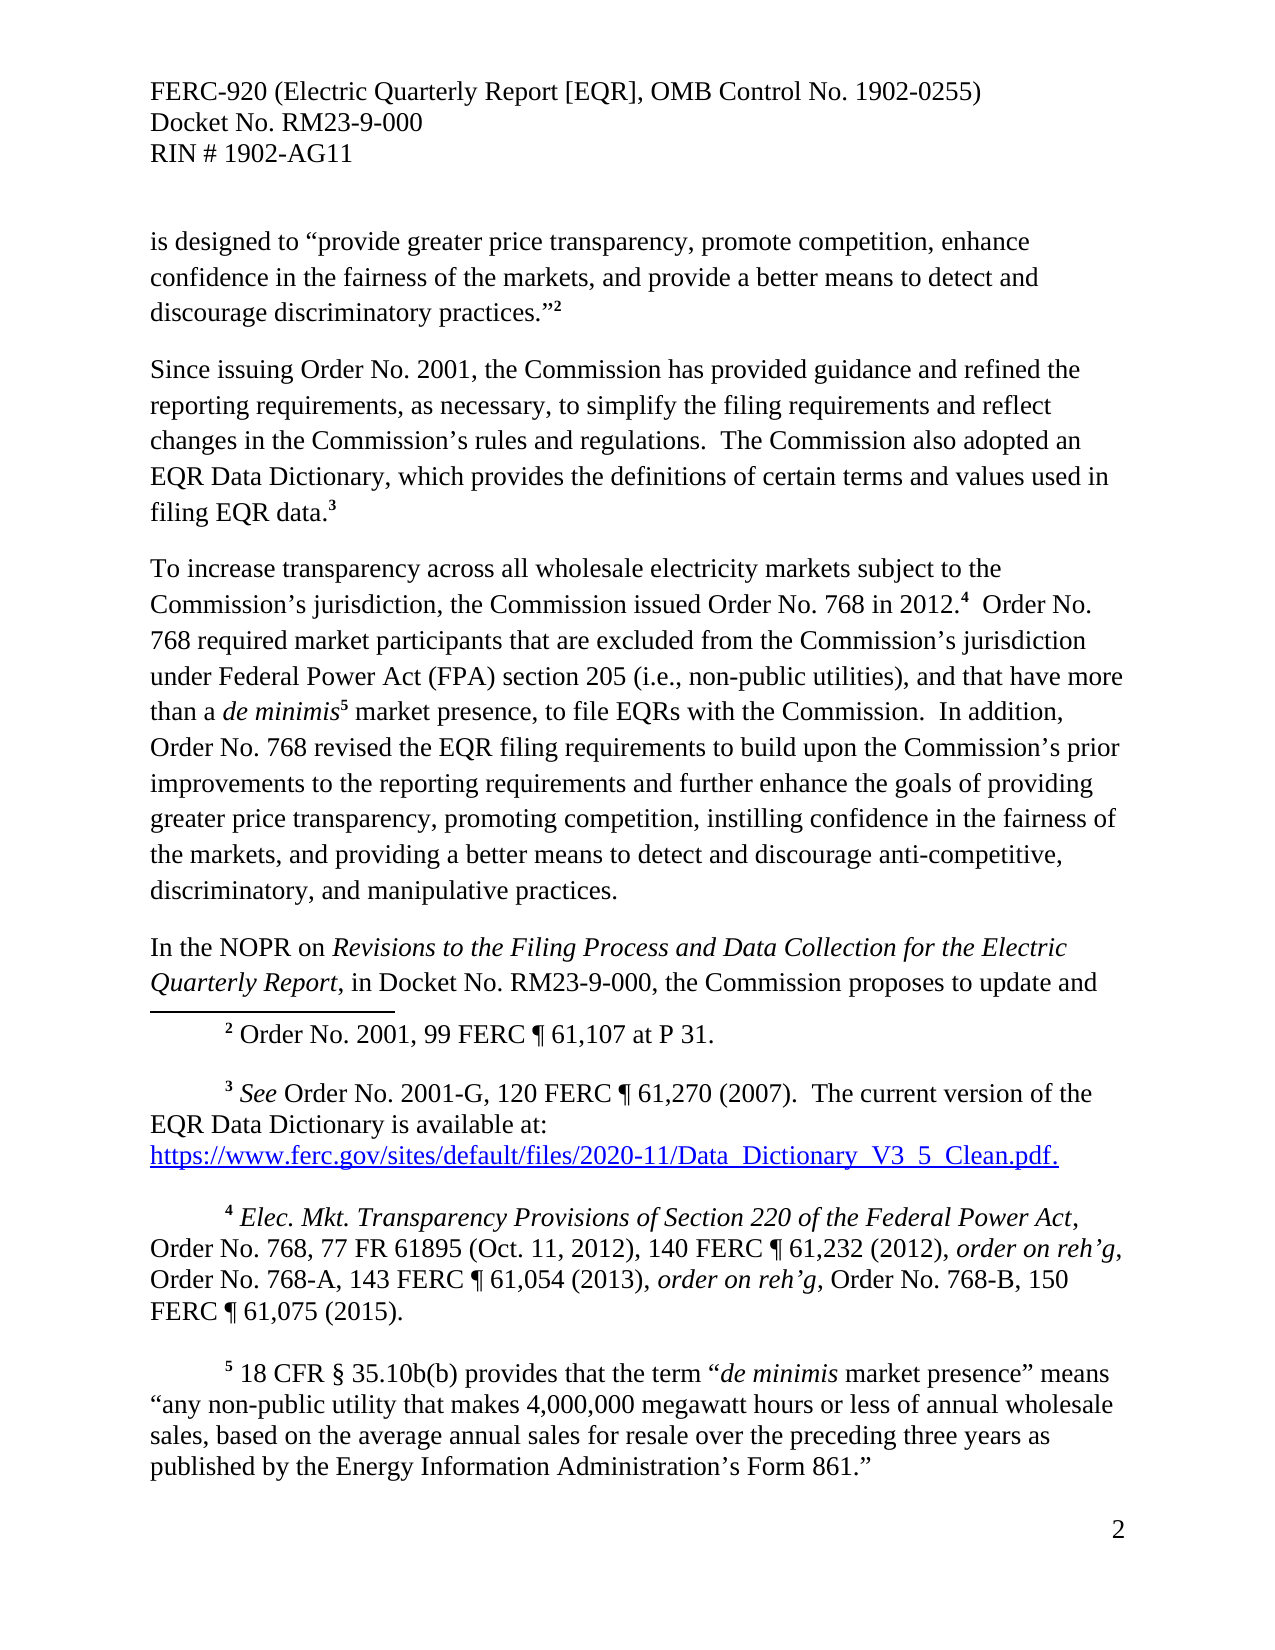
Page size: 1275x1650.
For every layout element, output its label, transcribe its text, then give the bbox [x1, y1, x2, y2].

text The Commission set forth the EQR filing requirements in Order No. 2001 (Docket No. RM01-8-000, issued April 25, 2002, available through the link at Order No. 2001). Order No. 2001 requires public utilities to electronically file EQRs summarizing the contractual rates, terms and conditions in their agreements for all jurisdictional services, including market-based rate power sales, cost-based power sales, and transmission service, and transaction information for short-term and long-term market-based rate power sales and cost-based power sales. The Commission established the EQR reporting requirements to help ensure the collection of information needed to perform its regulatory functions over wholesale electricity sales and transmission, while making data more useful to the public and allowing public utilities to better fulfill their responsibility under FPA section 205(c) to have information related to their rates, terms, and conditions of service on file in a convenient form and place. As noted in Order No. 2001, EQR data is designed to “provide greater price transparency, promote competition, enhance confidence in the fairness of the markets, and provide a better means to detect and discourage discriminatory practices.” [150, 225, 1125, 328]
text To increase transparency across all wholesale electricity markets subject to the Commission’s jurisdiction, the Commission issued Order No. 768 in 2012. Order No. 768 required market participants that are excluded from the Commission’s jurisdiction under Federal Power Act (FPA) section 205 (i.e., non-public utilities), and that have more than a de minimis market presence, to file EQRs with the Commission. In addition, Order No. 768 revised the EQR filing requirements to build upon the Commission’s prior improvements to the reporting requirements and further enhance the goals of providing greater price transparency, promoting competition, instilling confidence in the fairness of the markets, and providing a better means to detect and discourage anti-competitive, discriminatory, and manipulative practices. [150, 552, 1125, 905]
text In the NOPR on Revisions to the Filing Process and Data Collection for the Electric Quarterly Report, in Docket No. RM23-9-000, the Commission proposes to update and streamline the collection of data, improve data quality, increase market transparency, and decrease the costs, over time, of preparing the necessary data for submission and complying with future changes to the filing requirements set forth by the Commission. Under the NOPR proposal, the EQR data collection would be modified to: [150, 931, 1125, 997]
text Since issuing Order No. 2001, the Commission has provided guidance and refined the reporting requirements, as necessary, to simplify the filing requirements and reflect changes in the Commission’s rules and regulations. The Commission also adopted an EQR Data Dictionary, which provides the definitions of certain terms and values used in filing EQR data. [150, 353, 1125, 527]
